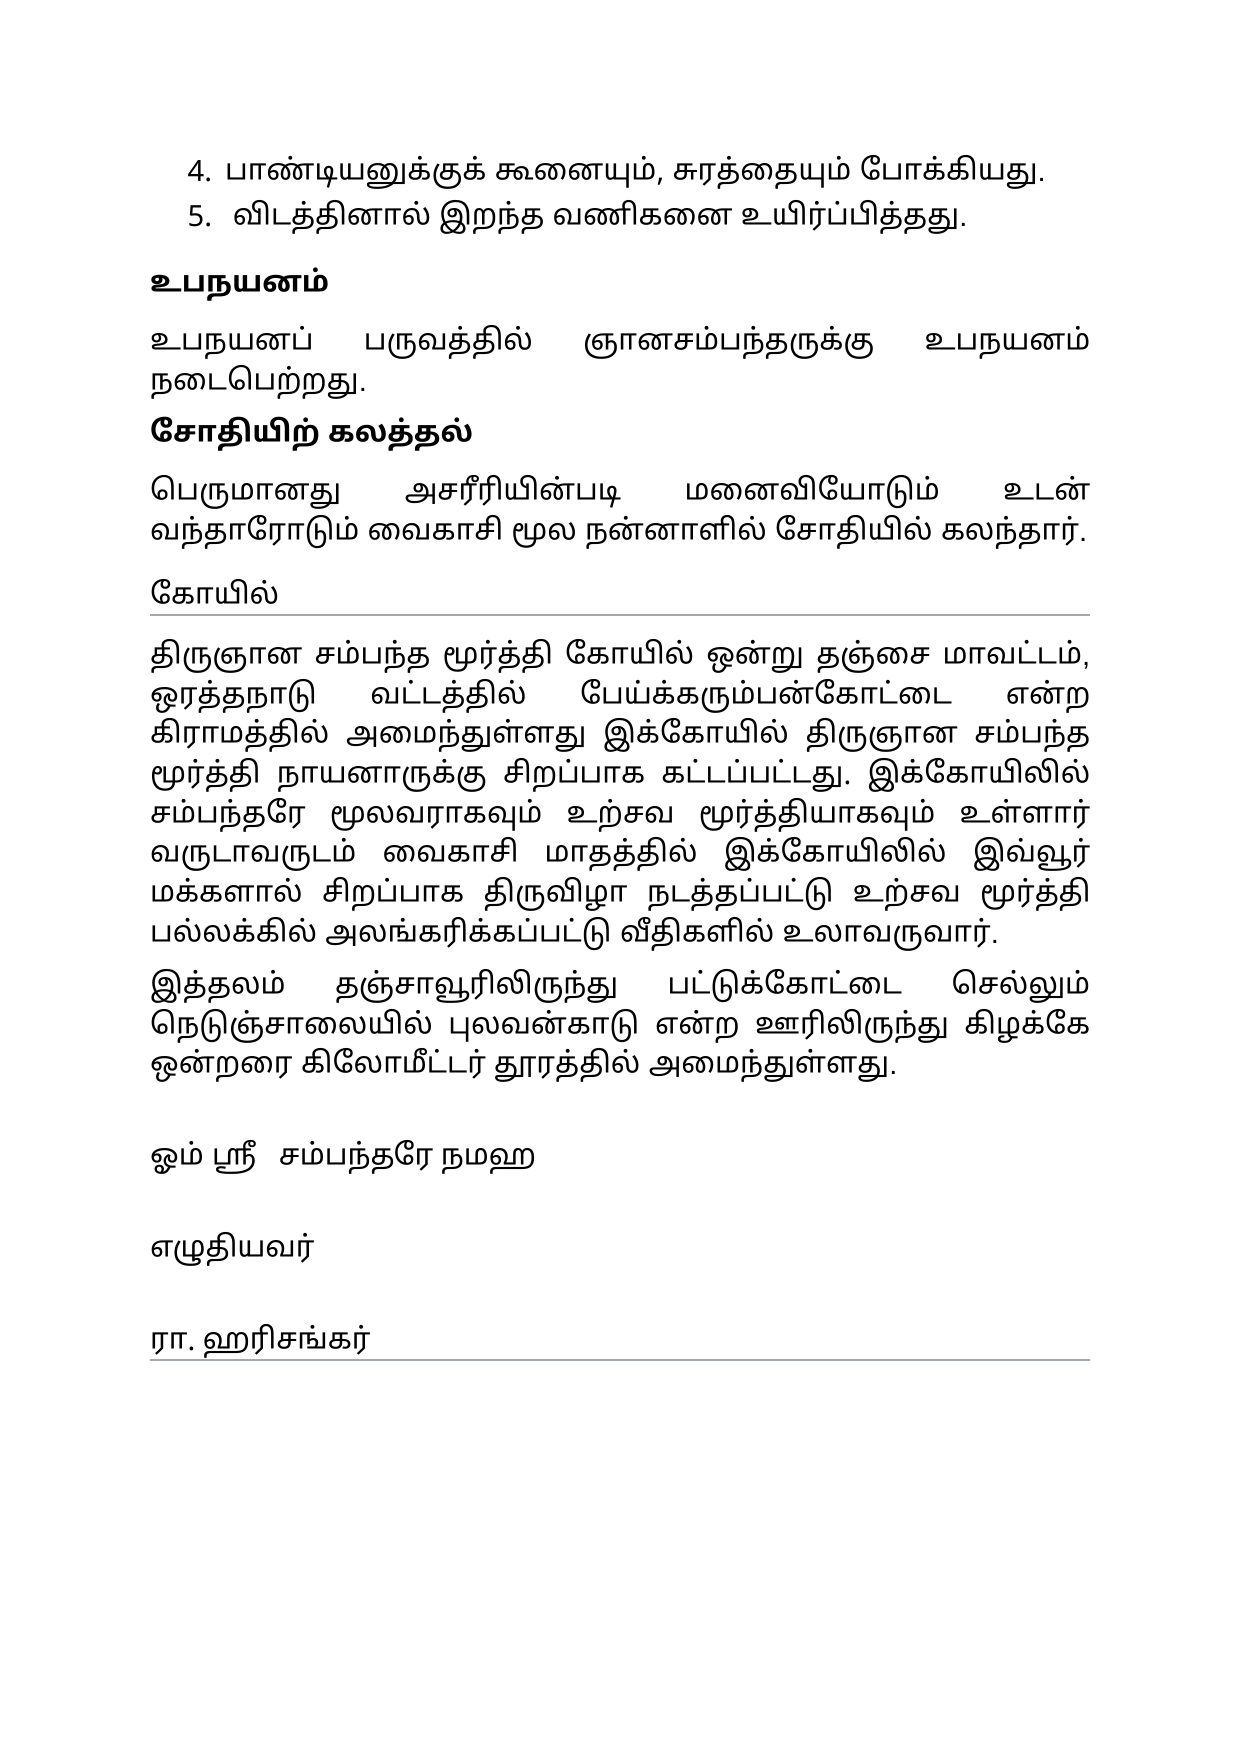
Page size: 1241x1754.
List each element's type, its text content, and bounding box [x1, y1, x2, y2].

text பெருமானது அசரீரியின்படி மனைவியோடும் உடன் வந்தாரோடும் வைகாசி மூல நன்னாளில் சோதியில் கலந்தார். [150, 470, 1090, 549]
text திருஞான சம்பந்த மூர்த்தி கோயில் ஒன்று தஞ்சை மாவட்டம், ஒரத்தநாடு வட்டத்தில் பேய்க்கரும்பன்கோட்டை என்ற கிராமத்தில் அமைந்துள்ளது இக்கோயில் திருஞான சம்பந்த மூர்த்தி நாயனாருக்கு சிறப்பாக கட்டப்பட்டது. இக்கோயிலில் சம்பந்தரே மூலவராகவும் உற்சவ மூர்த்தியாகவும் உள்ளார் வருடாவருடம் வைகாசி மாதத்தில் இக்கோயிலில் இவ்வூர் மக்களால் சிறப்பாக திருவிழா நடத்தப்பட்டு உற்சவ மூர்த்தி பல்லக்கில் அலங்கரிக்கப்பட்டு வீதிகளில் உலாவருவார். [150, 634, 1090, 952]
text உபநயனப் பருவத்தில் ஞானசம்பந்தருக்கு உபநயனம் நடைபெற்றது. [150, 320, 1090, 399]
text இத்தலம் தஞ்சாவூரிலிருந்து பட்டுக்கோட்டை செல்லும் நெடுஞ்சாலையில் புலவன்காடு என்ற ஊரிலிருந்து கிழக்கே ஒன்றரை கிலோமீட்டர் தூரத்தில் அமைந்துள்ளது. [150, 964, 1090, 1083]
text ஓம் ஸ்ரீ சம்பந்தரே நமஹ [150, 1136, 1090, 1175]
text ரா. ஹரிசங்கர் [150, 1319, 1090, 1359]
subtitle உபநயனம் [150, 262, 1090, 302]
text எழுதியவர் [150, 1227, 1090, 1267]
list பாண்டியனுக்குக் கூனையும், சுரத்தையும் போக்கியது. [187, 150, 1090, 190]
list விடத்தினால் இறந்த வணிகனை உயிர்ப்பித்தது. [187, 196, 1090, 235]
subtitle கோயில் [150, 574, 1090, 614]
subtitle சோதியிற் கலத்தல் [150, 412, 1090, 452]
